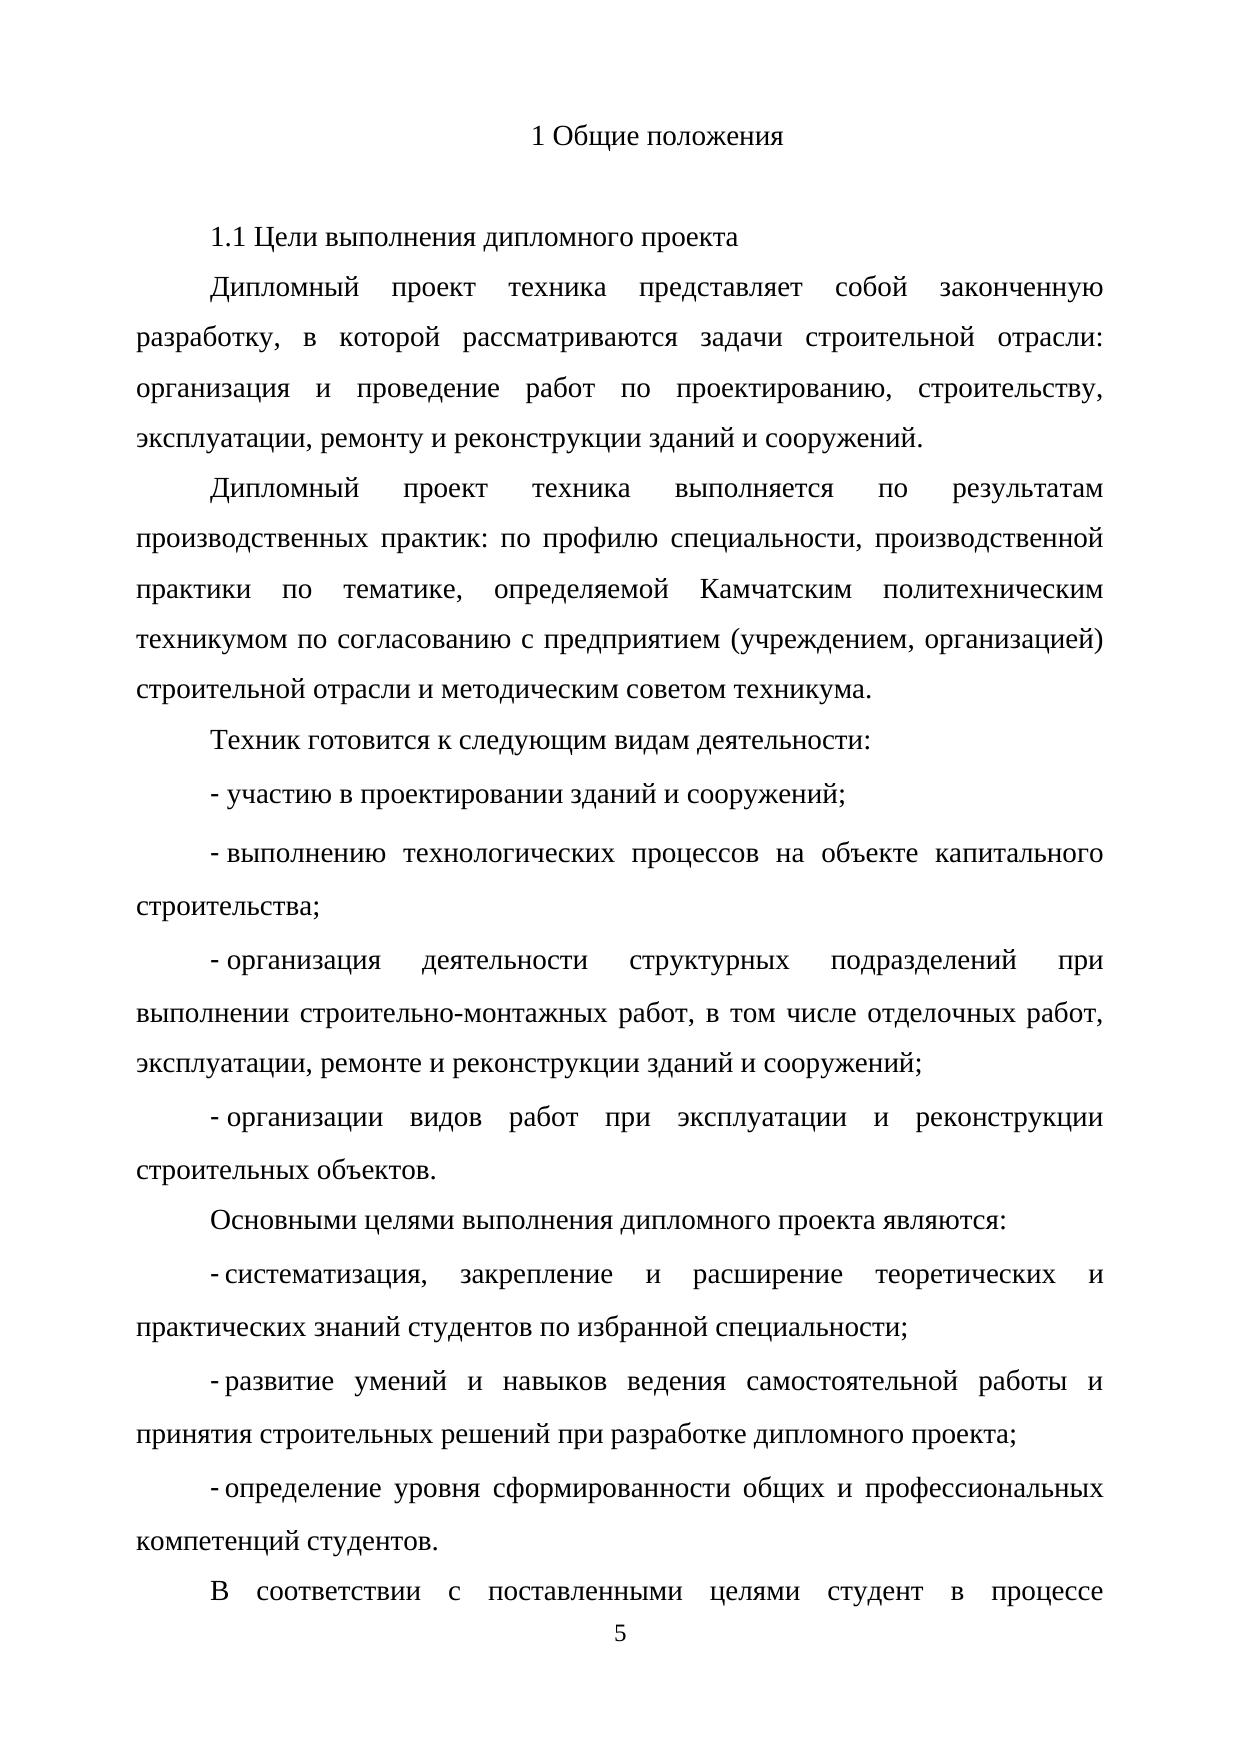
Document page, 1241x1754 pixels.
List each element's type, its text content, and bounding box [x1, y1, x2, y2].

list выполнению технологических процессов на объекте капитального строительства; [136, 832, 1104, 922]
text Техник готовится к следующим видам деятельности: [136, 722, 1104, 755]
list организации видов работ при эксплуатации и реконструкции строительных объектов. [136, 1096, 1104, 1186]
list определение уровня сформированности общих и профессиональных компетенций студентов. [136, 1466, 1104, 1556]
list участию в проектировании зданий и сооружений; [136, 772, 1104, 812]
list развитие умений и навыков ведения самостоятельной работы и принятия строительных решений при разработке дипломного проекта; [136, 1359, 1104, 1449]
text Основными целями выполнения дипломного проекта являются: [136, 1202, 1104, 1236]
text Дипломный проект техника представляет собой законченную разработку, в которой рассматриваются задачи строительной отрасли: организация и проведение работ по проектированию, строительству, эксплуатации, ремонту и реконструкции зданий и сооружений. [136, 269, 1104, 453]
text Дипломный проект техника выполняется по результатам производственных практик: по профилю специальности, производственной практики по тематике, определяемой Камчатским политехническим техникумом по согласованию с предприятием (учреждением, организацией) строительной отрасли и методическим советом техникума. [136, 470, 1104, 705]
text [136, 1573, 1104, 1606]
list организация деятельности структурных подразделений при выполнении строительно-монтажных работ, в том числе отделочных работ, эксплуатации, ремонте и реконструкции зданий и сооружений; [136, 938, 1104, 1079]
text 1 Общие положения [136, 118, 1104, 152]
list систематизация, закрепление и расширение теоретических и практических знаний студентов по избранной специальности; [136, 1253, 1104, 1343]
text 1.1 Цели выполнения дипломного проекта [136, 219, 1104, 252]
